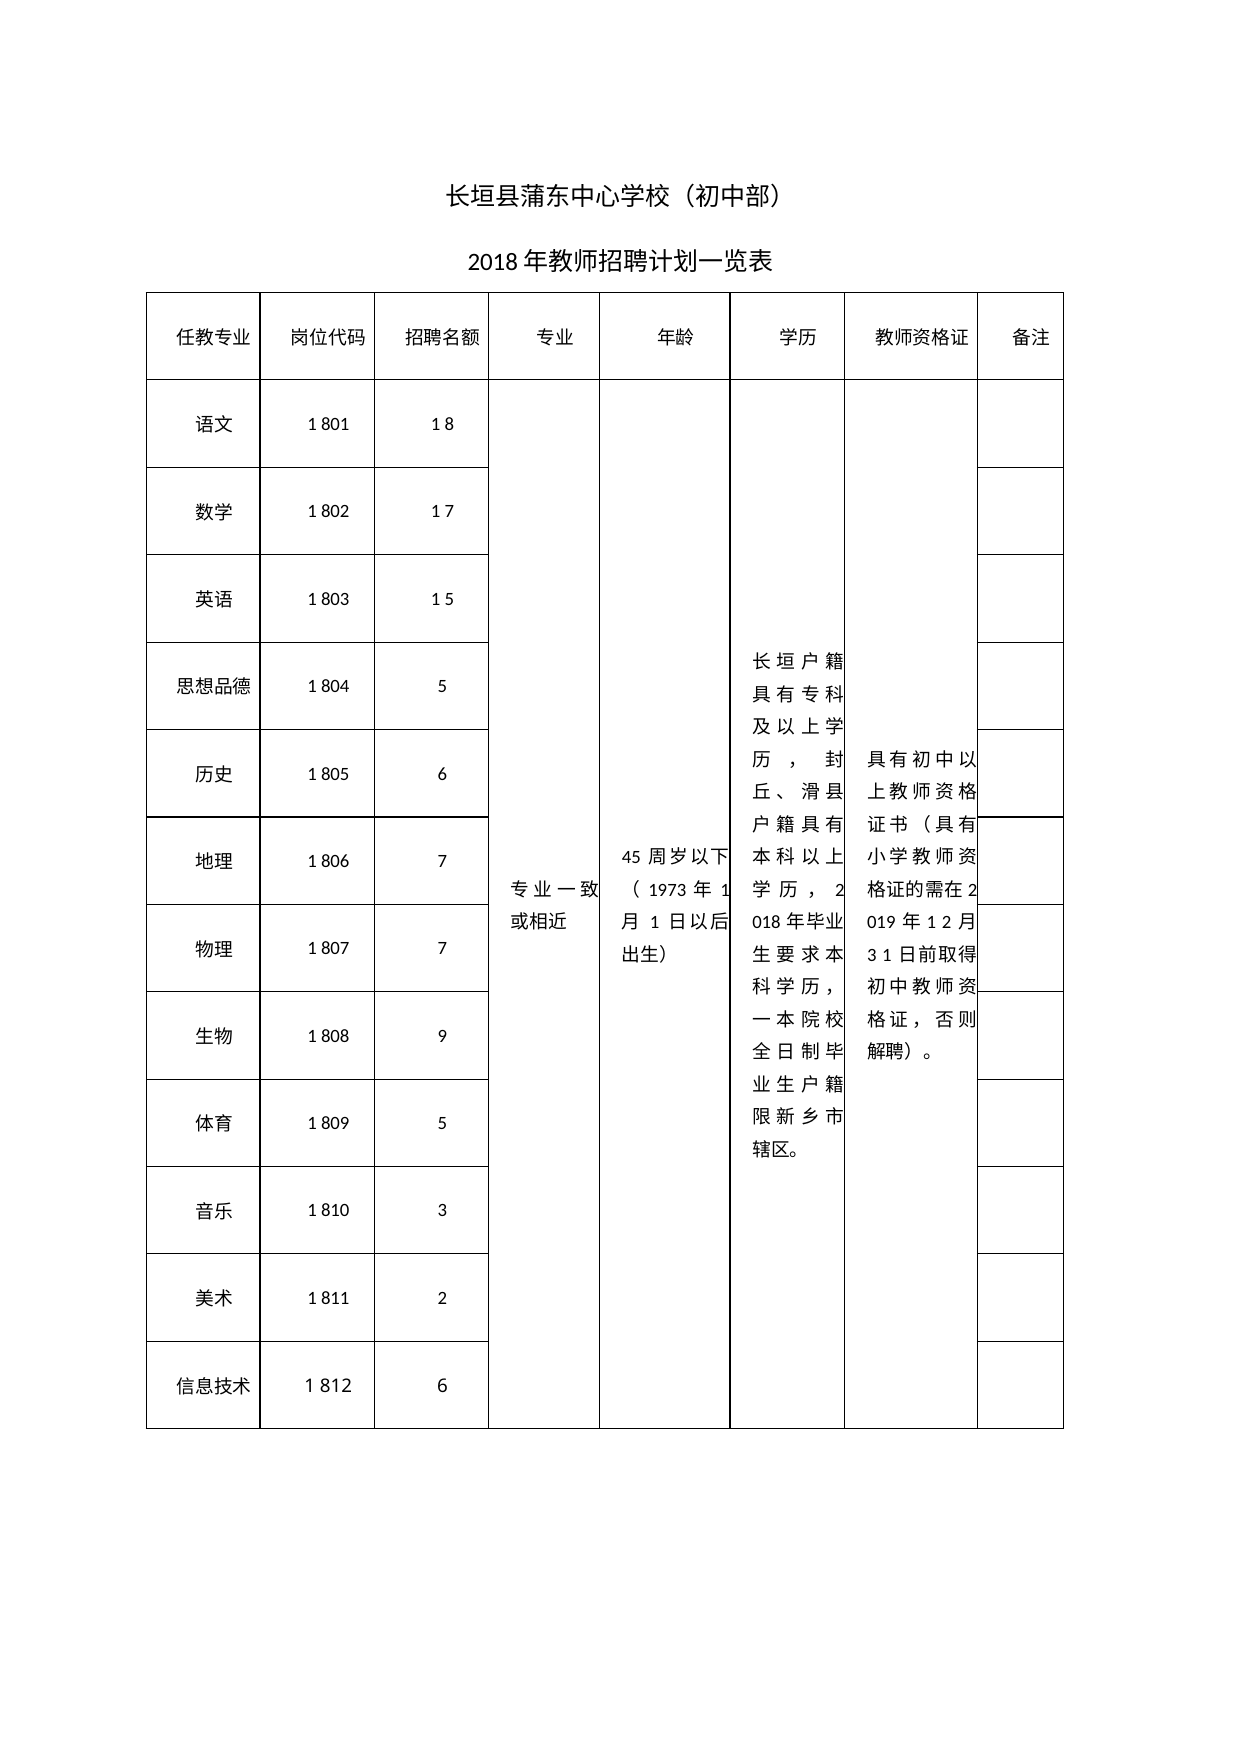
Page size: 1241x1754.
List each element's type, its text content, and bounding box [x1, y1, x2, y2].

table_header 年龄 [600, 293, 729, 379]
table_cell [978, 380, 1063, 467]
table_cell [978, 1342, 1063, 1428]
table_cell 历史 [147, 730, 259, 816]
table_cell 2 [375, 1254, 488, 1341]
table_cell [978, 555, 1063, 642]
table_cell [978, 643, 1063, 729]
table_cell [978, 992, 1063, 1078]
table_cell [978, 905, 1063, 991]
table_cell 5 [375, 1080, 488, 1166]
table_cell 1 810 [261, 1167, 374, 1253]
table_cell 1 811 [261, 1254, 374, 1341]
table_cell 数学 [147, 468, 259, 554]
table_cell [978, 1080, 1063, 1166]
table_cell 长垣户籍具有专科及以上学历，封丘、滑县户籍具有本科以上学历，2 018 年毕业生要求本科学历， 一本院校全日制毕业生户籍限新乡市辖区。 [731, 380, 844, 1428]
table_cell 1 802 [261, 468, 374, 554]
table_cell 45 周岁以下（ 1973 年 1 月 1 日以后出生） [600, 380, 729, 1428]
table_cell 物理 [147, 905, 259, 991]
table_cell 1 809 [261, 1080, 374, 1166]
table_cell 专业一致或相近 [489, 380, 599, 1428]
table_cell 美术 [147, 1254, 259, 1341]
table_cell 体育 [147, 1080, 259, 1166]
table_cell [978, 1167, 1063, 1253]
table_cell [978, 1254, 1063, 1341]
table_cell 英语 [147, 555, 259, 642]
table_cell 1 803 [261, 555, 374, 642]
table_cell 1 806 [261, 818, 374, 904]
table_cell 3 [375, 1167, 488, 1253]
table_cell 1 804 [261, 643, 374, 729]
table_cell 1 5 [375, 555, 488, 642]
table_cell 7 [375, 905, 488, 991]
table_cell 7 [375, 818, 488, 904]
table_cell 1 812 [261, 1342, 374, 1428]
table_cell 地理 [147, 818, 259, 904]
table_header 专业 [489, 293, 599, 379]
table_cell 1 801 [261, 380, 374, 467]
text 长垣县蒲东中心学校（初中部） [187, 162, 1053, 227]
table_cell 1 808 [261, 992, 374, 1078]
table_cell 1 805 [261, 730, 374, 816]
table_cell 1 807 [261, 905, 374, 991]
table_cell 生物 [147, 992, 259, 1078]
table_cell 9 [375, 992, 488, 1078]
table_cell 1 7 [375, 468, 488, 554]
table_header 任教专业 [147, 293, 259, 379]
table_header 备注 [978, 293, 1063, 379]
table_header 岗位代码 [261, 293, 374, 379]
table_cell 6 [375, 730, 488, 816]
table_cell 5 [375, 643, 488, 729]
text 2018年教师招聘计划一览表 [187, 227, 1053, 292]
table_cell [978, 818, 1063, 904]
table_cell 思想品德 [147, 643, 259, 729]
table_cell 信息技术 [147, 1342, 259, 1428]
table_cell [978, 730, 1063, 816]
table_cell 语文 [147, 380, 259, 467]
table_header 学历 [731, 293, 844, 379]
table_cell 6 [375, 1342, 488, 1428]
table_cell 具有初中以上教师资格证书（具有小学教师资格证的需在2 019 年1 2 月3 1 日前取得初中教师资格证，否则解聘）。 [845, 380, 977, 1428]
table_cell [978, 468, 1063, 554]
table_header 教师资格证 [845, 293, 977, 379]
table_cell 1 8 [375, 380, 488, 467]
table_header 招聘名额 [375, 293, 488, 379]
table_cell 音乐 [147, 1167, 259, 1253]
